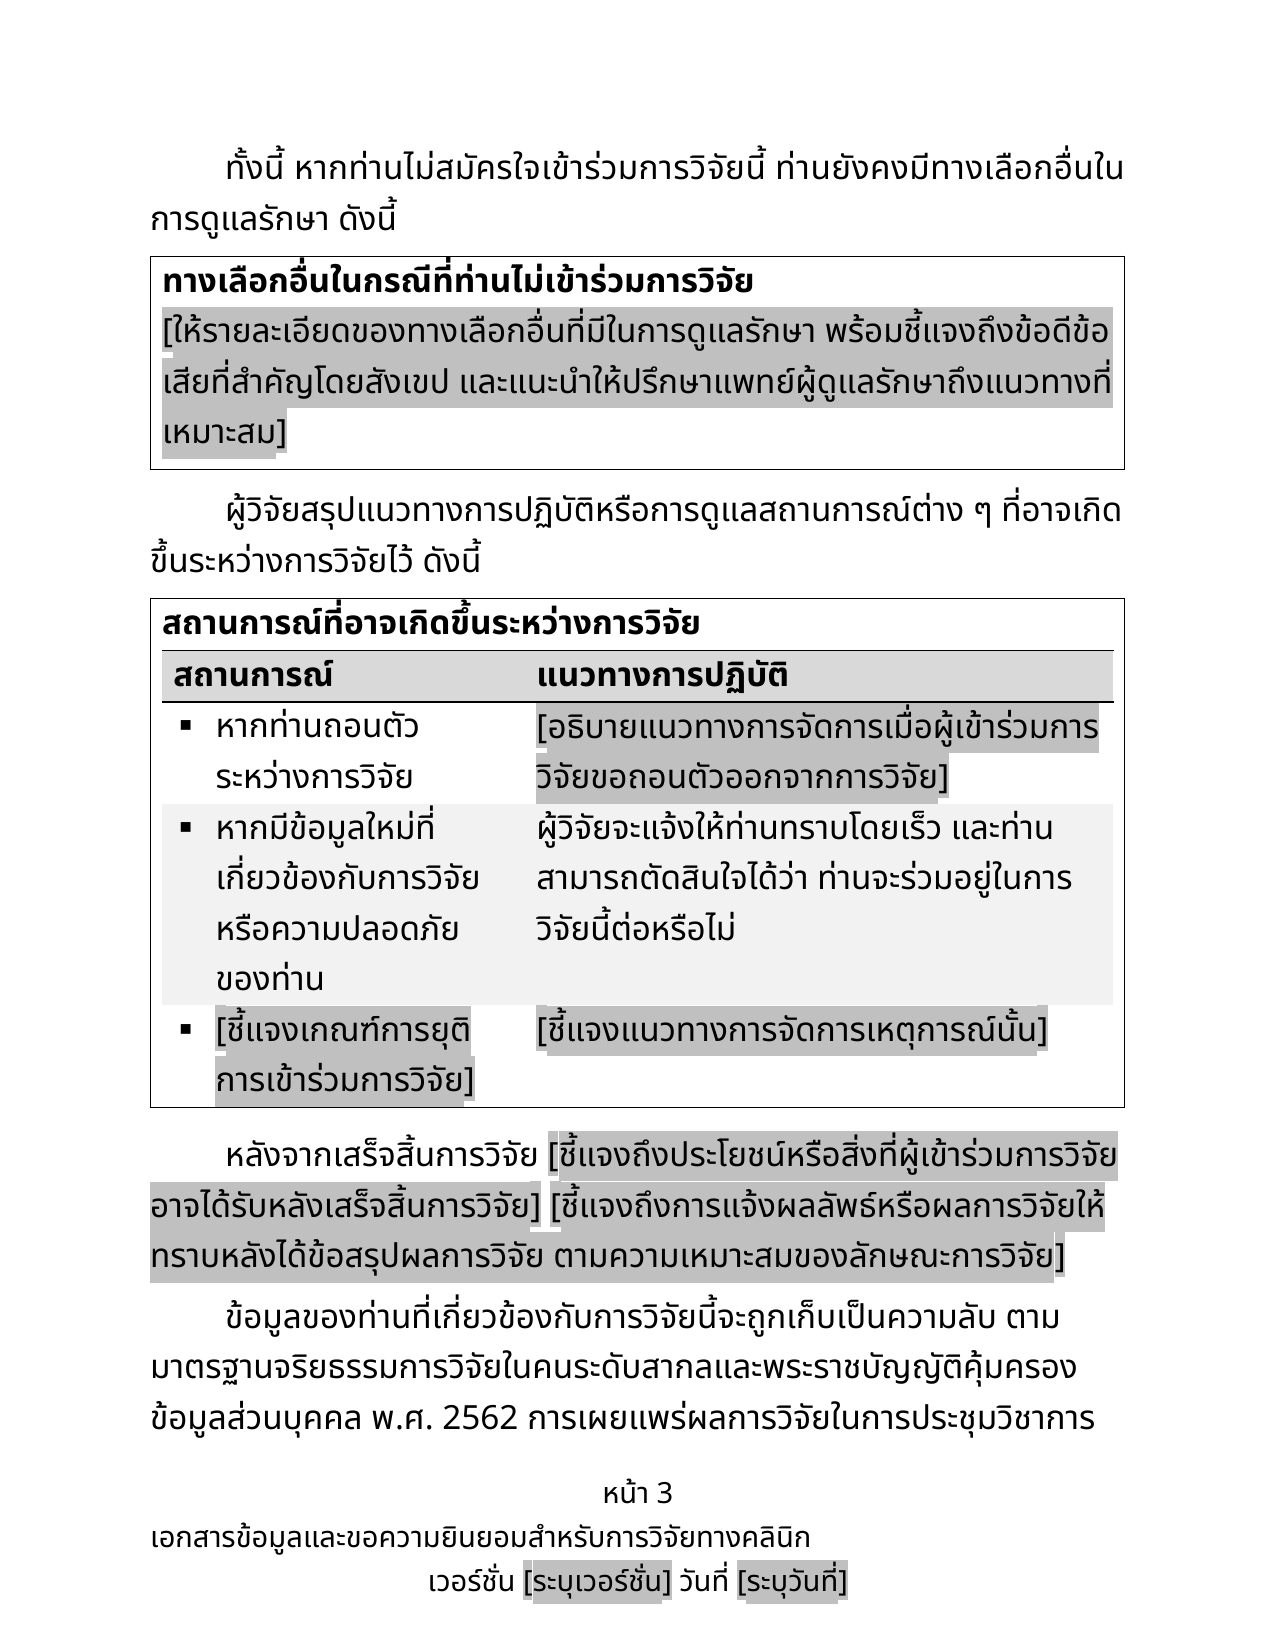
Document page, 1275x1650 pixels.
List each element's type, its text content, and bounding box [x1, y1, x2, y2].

text หลังจากเสร็จสิ้นการวิจัย [ชี้แจงถึงประโยชน์หรือสิ่งที่ผู้เข้าร่วมการวิจัยอาจได้รับหลังเสร็จสิ้นการวิจัย] [ชี้แจงถึงการแจ้งผลลัพธ์หรือผลการวิจัยให้ทราบหลังได้ข้อสรุปผลการวิจัย ตามความเหมาะสมของลักษณะการวิจัย] [150, 1131, 561, 1232]
table_header ทางเลือกอื่นในกรณีที่ท่านไม่เข้าร่วมการวิจัย [ให้รายละเอียดของทางเลือกอื่นที่มีในการดูแลรักษา พร้อมชี้แจงถึงข้อดีข้อเสียที่สำคัญโดยสังเขป และแนะนำให้ปรึกษาแพทย์ผู้ดูแลรักษาถึงแนวทางที่เหมาะสม] [151, 257, 1124, 469]
text ผู้วิจัยสรุปแนวทางการปฏิบัติหรือการดูแลสถานการณ์ต่าง ๆ ที่อาจเกิดขึ้นระหว่างการวิจัยไว้ ดังนี้ [150, 486, 1125, 587]
text หลังจากเสร็จสิ้นการวิจัย [ชี้แจงถึงประโยชน์หรือสิ่งที่ผู้เข้าร่วมการวิจัยอาจได้รับหลังเสร็จสิ้นการวิจัย] [ชี้แจงถึงการแจ้งผลลัพธ์หรือผลการวิจัยให้ทราบหลังได้ข้อสรุปผลการวิจัย ตามความเหมาะสมของลักษณะการวิจัย] [561, 1131, 1125, 1283]
text ทั้งนี้ หากท่านไม่สมัครใจเข้าร่วมการวิจัยนี้ ท่านยังคงมีทางเลือกอื่นในการดูแลรักษา ดังนี้ [150, 144, 1125, 245]
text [150, 1293, 1125, 1444]
table_header สถานการณ์ที่อาจเกิดขึ้นระหว่างการวิจัย [151, 599, 1124, 1107]
